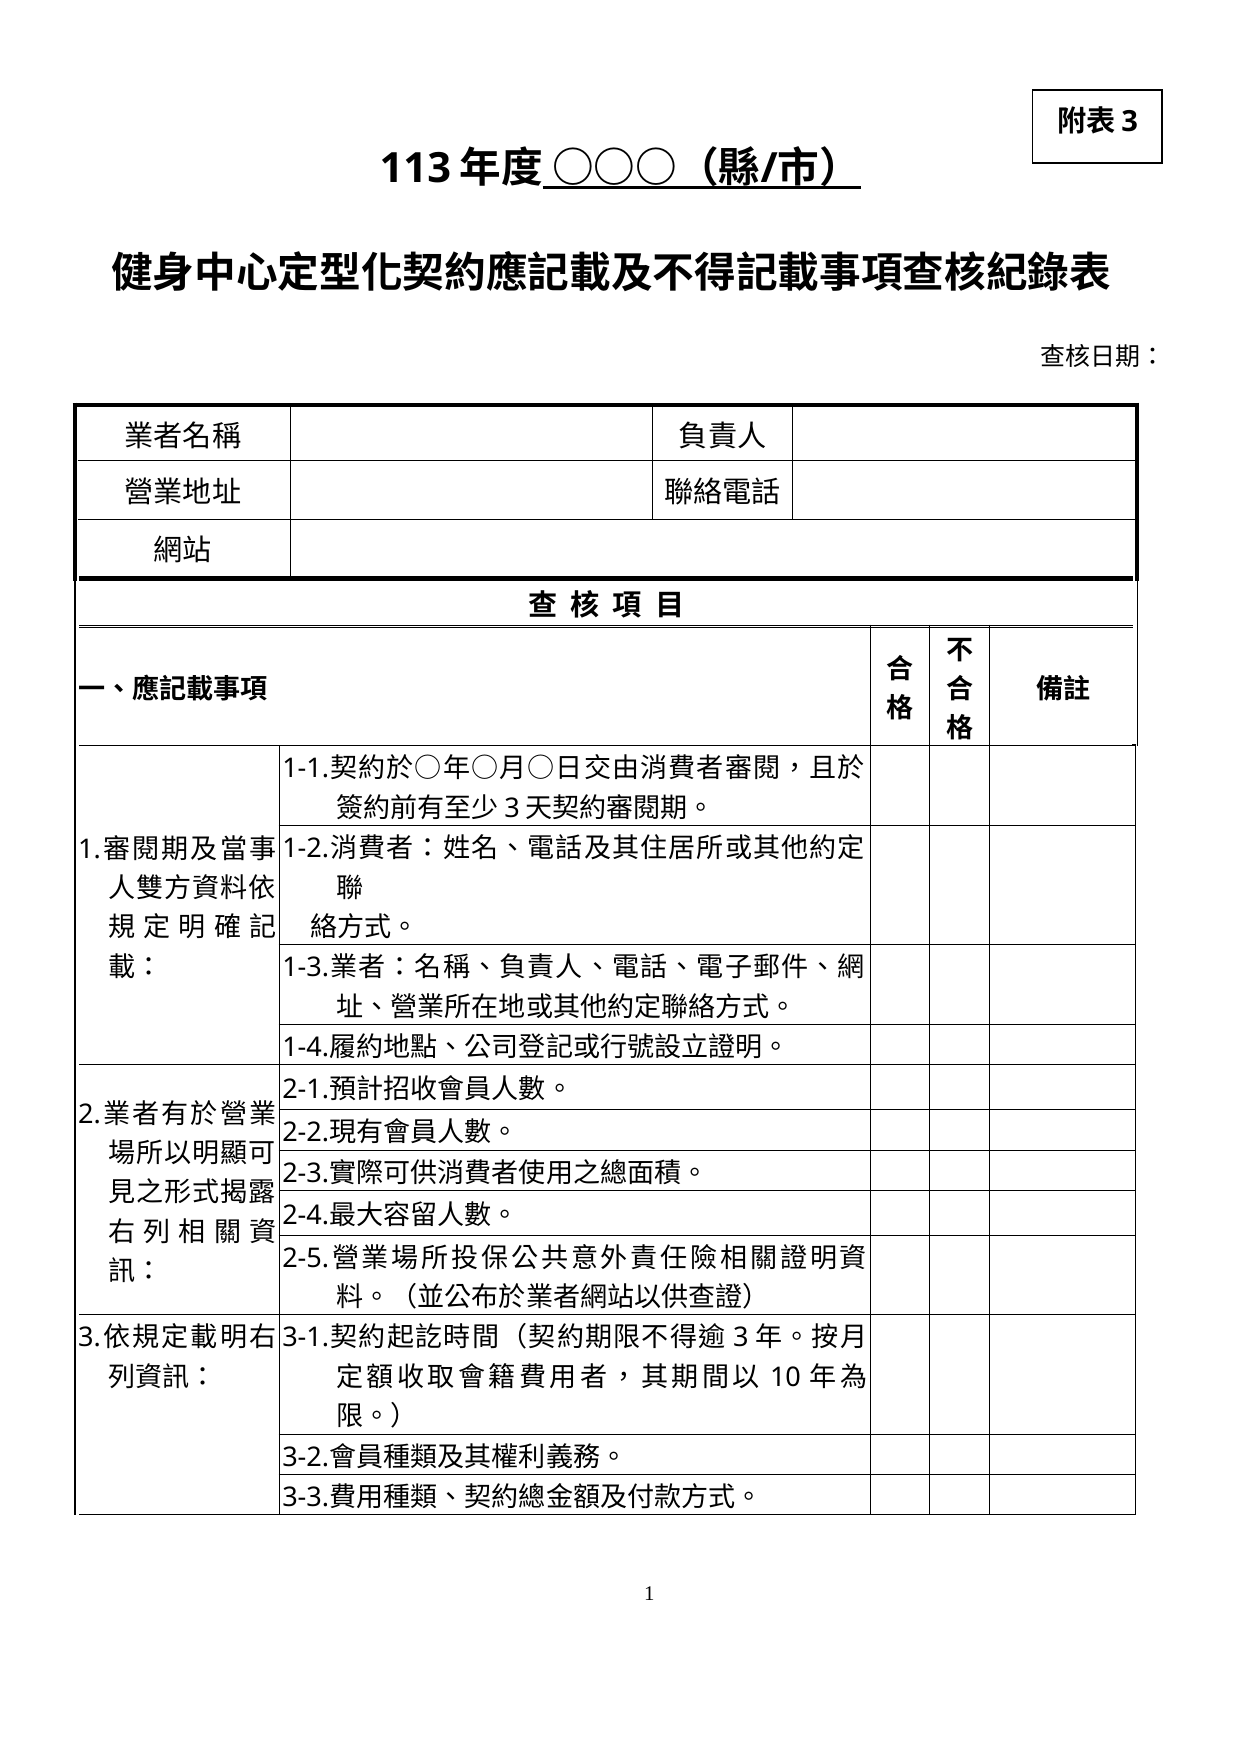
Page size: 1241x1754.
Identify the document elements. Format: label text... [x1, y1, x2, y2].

table_cell 1-4.履約地點、公司登記或行號設立證明。 [280, 1025, 870, 1064]
table_cell 1-3.業者：名稱、負責人、電話、電子郵件、網址、營業所在地或其他約定聯絡方式。 [280, 945, 870, 1024]
table_cell 1-1.契約於○年○月○日交由消費者審閱，且於簽約前有至少3天契約審閱期。 [280, 746, 870, 825]
table_cell [871, 1151, 929, 1190]
table_cell [990, 1151, 1135, 1190]
table_cell 網站 [77, 520, 290, 576]
table_cell [930, 1025, 989, 1064]
table_cell 1-2.消費者：姓名、電話及其住居所或其他約定聯 絡方式。 [280, 826, 870, 944]
table_cell 2-1.預計招收會員人數。 [280, 1065, 870, 1109]
table_cell [871, 826, 929, 944]
table_header [291, 407, 652, 460]
table_cell [871, 1236, 929, 1314]
table_cell [930, 1110, 989, 1149]
table_cell [990, 746, 1135, 825]
table_cell 合格 [871, 628, 929, 745]
text 查核日期： [56, 336, 1165, 373]
table_cell 營業地址 [77, 461, 290, 519]
table_cell [930, 1236, 989, 1314]
table_cell [930, 1151, 989, 1190]
table_cell [990, 1236, 1135, 1314]
table_cell 3.依規定載明右列資訊： [76, 1314, 279, 1514]
table_cell 2-4.最大容留人數。 [280, 1191, 870, 1235]
table_cell [291, 520, 1135, 576]
table_cell 3-1.契約起訖時間（契約期限不得逾3年。按月定額收取會籍費用者，其期間以10年為限。） [280, 1315, 870, 1433]
table_header 負責人 [653, 407, 792, 460]
table_cell [871, 1191, 929, 1235]
table_cell 3-2.會員種類及其權利義務。 [280, 1435, 870, 1474]
table_header [793, 407, 1135, 460]
table_cell [990, 1025, 1135, 1064]
table_cell [871, 1315, 929, 1433]
table_cell 3-3.費用種類、契約總金額及付款方式。 [280, 1475, 870, 1514]
table_cell [990, 1191, 1135, 1235]
text 健身中心定型化契約應記載及不得記載事項查核紀錄表 [56, 232, 1165, 307]
table_cell [871, 1065, 929, 1109]
table_cell 不合格 [930, 628, 989, 745]
table_cell [930, 1315, 989, 1433]
table_cell [990, 1315, 1135, 1433]
table_cell 一、應記載事項 [76, 625, 870, 745]
table_cell [930, 746, 989, 825]
table_cell [990, 1110, 1135, 1149]
table_cell [990, 1435, 1135, 1474]
table_cell [990, 1065, 1135, 1109]
table_cell [930, 1435, 989, 1474]
table_cell 2.業者有於營業場所以明顯可見之形式揭露右列相關資訊： [76, 1064, 279, 1314]
table_cell 2-5.營業場所投保公共意外責任險相關證明資料。（並公布於業者網站以供查證） [280, 1236, 870, 1314]
table_cell 查 核 項 目 [76, 576, 1137, 624]
table_cell [871, 1475, 929, 1514]
table_cell [871, 1025, 929, 1064]
table_cell 備註 [990, 625, 1137, 745]
table_cell 聯絡電話 [653, 461, 792, 519]
table_header 業者名稱 [77, 407, 290, 460]
table_cell [871, 1435, 929, 1474]
table_cell 2-2.現有會員人數。 [280, 1110, 870, 1149]
table_cell [930, 1065, 989, 1109]
table_cell [990, 1475, 1135, 1514]
table_cell [291, 461, 652, 519]
table_cell 1.審閱期及當事人雙方資料依規定明確記載： [76, 745, 279, 1064]
table_cell [871, 1110, 929, 1149]
table_cell [930, 945, 989, 1024]
table_cell 2-3.實際可供消費者使用之總面積。 [280, 1151, 870, 1190]
table_cell [793, 461, 1135, 519]
table_cell [930, 826, 989, 944]
text 113年度 ○○○（縣/市） [75, 127, 1165, 202]
table_cell [990, 826, 1135, 944]
table_cell [871, 746, 929, 825]
table_cell [871, 945, 929, 1024]
table_cell [930, 1191, 989, 1235]
table_cell [930, 1475, 989, 1514]
table_cell [990, 945, 1135, 1024]
